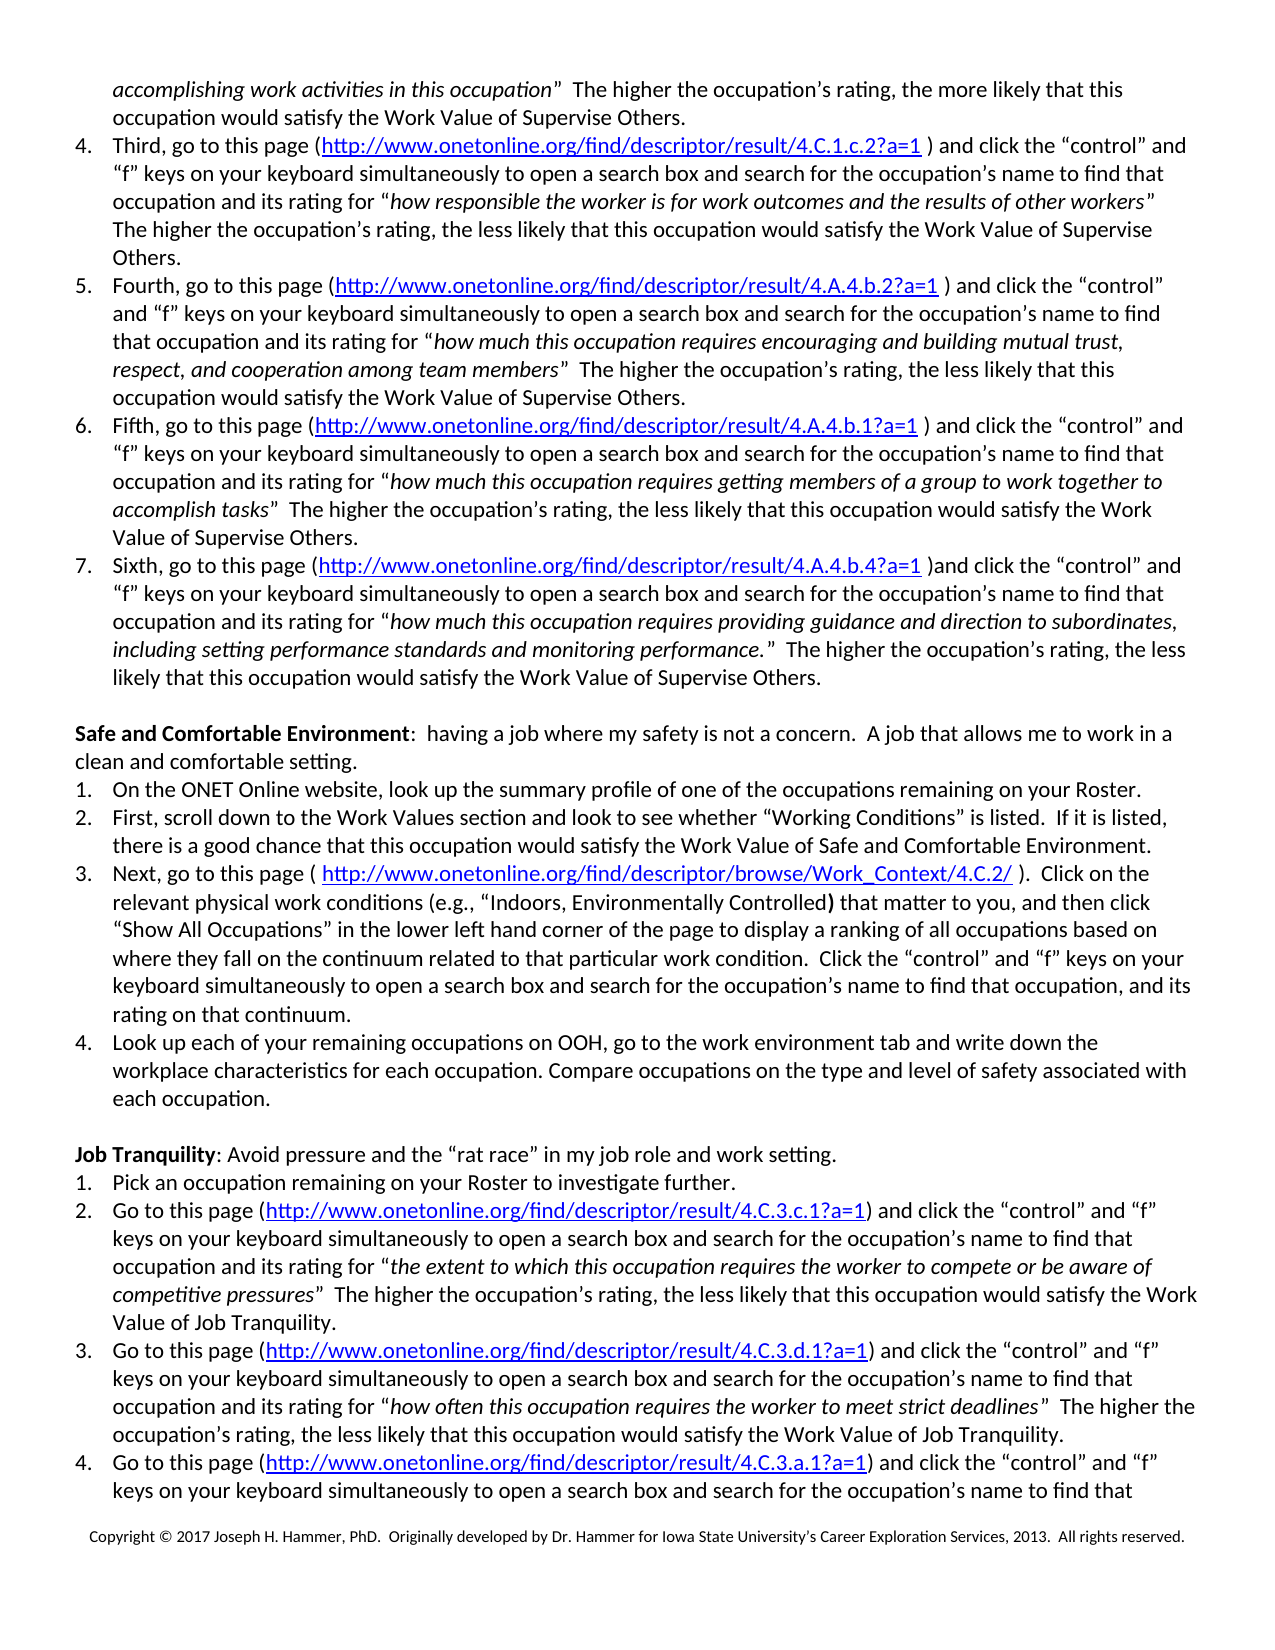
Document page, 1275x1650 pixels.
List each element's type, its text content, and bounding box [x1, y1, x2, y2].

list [75, 1448, 1200, 1504]
text Safe and Comfortable Environment: having a job where my safety is not a concern. A job that allows me to work in a clean and comfortable setting. [75, 719, 1200, 776]
list Go to this page (http://www.onetonline.org/find/descriptor/result/4.C.3.d.1?a=1) and click the “control” and “f” keys on your keyboard simultaneously to open a search box and search for the occupation’s name to find that occupation and its rating for “how often this occupation requires the worker to meet strict deadlines” The higher the occupation’s rating, the less likely that this occupation would satisfy the Work Value of Job Tranquility. [75, 1336, 1200, 1448]
list Go to this page (http://www.onetonline.org/find/descriptor/result/4.C.3.c.1?a=1) and click the “control” and “f” keys on your keyboard simultaneously to open a search box and search for the occupation’s name to find that occupation and its rating for “the extent to which this occupation requires the worker to compete or be aware of competitive pressures” The higher the occupation’s rating, the less likely that this occupation would satisfy the Work Value of Job Tranquility. [75, 1196, 1200, 1336]
list Third, go to this page (http://www.onetonline.org/find/descriptor/result/4.C.1.c.2?a=1 ) and click the “control” and “f” keys on your keyboard simultaneously to open a search box and search for the occupation’s name to find that occupation and its rating for “how responsible the worker is for work outcomes and the results of other workers” The higher the occupation’s rating, the less likely that this occupation would satisfy the Work Value of Supervise Others. [75, 131, 1200, 271]
list Sixth, go to this page (http://www.onetonline.org/find/descriptor/result/4.A.4.b.4?a=1 )and click the “control” and “f” keys on your keyboard simultaneously to open a search box and search for the occupation’s name to find that occupation and its rating for “how much this occupation requires providing guidance and direction to subordinates, including setting performance standards and monitoring performance.” The higher the occupation’s rating, the less likely that this occupation would satisfy the Work Value of Supervise Others. [75, 551, 1200, 691]
list Fifth, go to this page (http://www.onetonline.org/find/descriptor/result/4.A.4.b.1?a=1 ) and click the “control” and “f” keys on your keyboard simultaneously to open a search box and search for the occupation’s name to find that occupation and its rating for “how much this occupation requires getting members of a group to work together to accomplish tasks” The higher the occupation’s rating, the less likely that this occupation would satisfy the Work Value of Supervise Others. [75, 411, 1200, 551]
list First, scroll down to the Work Values section and look to see whether “Working Conditions” is listed. If it is listed, there is a good chance that this occupation would satisfy the Work Value of Safe and Comfortable Environment. [75, 803, 1200, 859]
text Job Tranquility: Avoid pressure and the “rat race” in my job role and work setting. [75, 1140, 1200, 1168]
list Next, go to this page ( http://www.onetonline.org/find/descriptor/browse/Work_Context/4.C.2/ ). Click on the relevant physical work conditions (e.g., “Indoors, Environmentally Controlled) that matter to you, and then click “Show All Occupations” in the lower left hand corner of the page to display a ranking of all occupations based on where they fall on the continuum related to that particular work condition. Click the “control” and “f” keys on your keyboard simultaneously to open a search box and search for the occupation’s name to find that occupation, and its rating on that continuum. [75, 859, 1200, 1028]
list Pick an occupation remaining on your Roster to investigate further. [75, 1168, 1200, 1196]
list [75, 75, 1200, 131]
list Look up each of your remaining occupations on OOH, go to the work environment tab and write down the workplace characteristics for each occupation. Compare occupations on the type and level of safety associated with each occupation. [75, 1028, 1200, 1112]
list On the ONET Online website, look up the summary profile of one of the occupations remaining on your Roster. [75, 776, 1200, 803]
list Fourth, go to this page (http://www.onetonline.org/find/descriptor/result/4.A.4.b.2?a=1 ) and click the “control” and “f” keys on your keyboard simultaneously to open a search box and search for the occupation’s name to find that occupation and its rating for “how much this occupation requires encouraging and building mutual trust, respect, and cooperation among team members” The higher the occupation’s rating, the less likely that this occupation would satisfy the Work Value of Supervise Others. [75, 271, 1200, 411]
